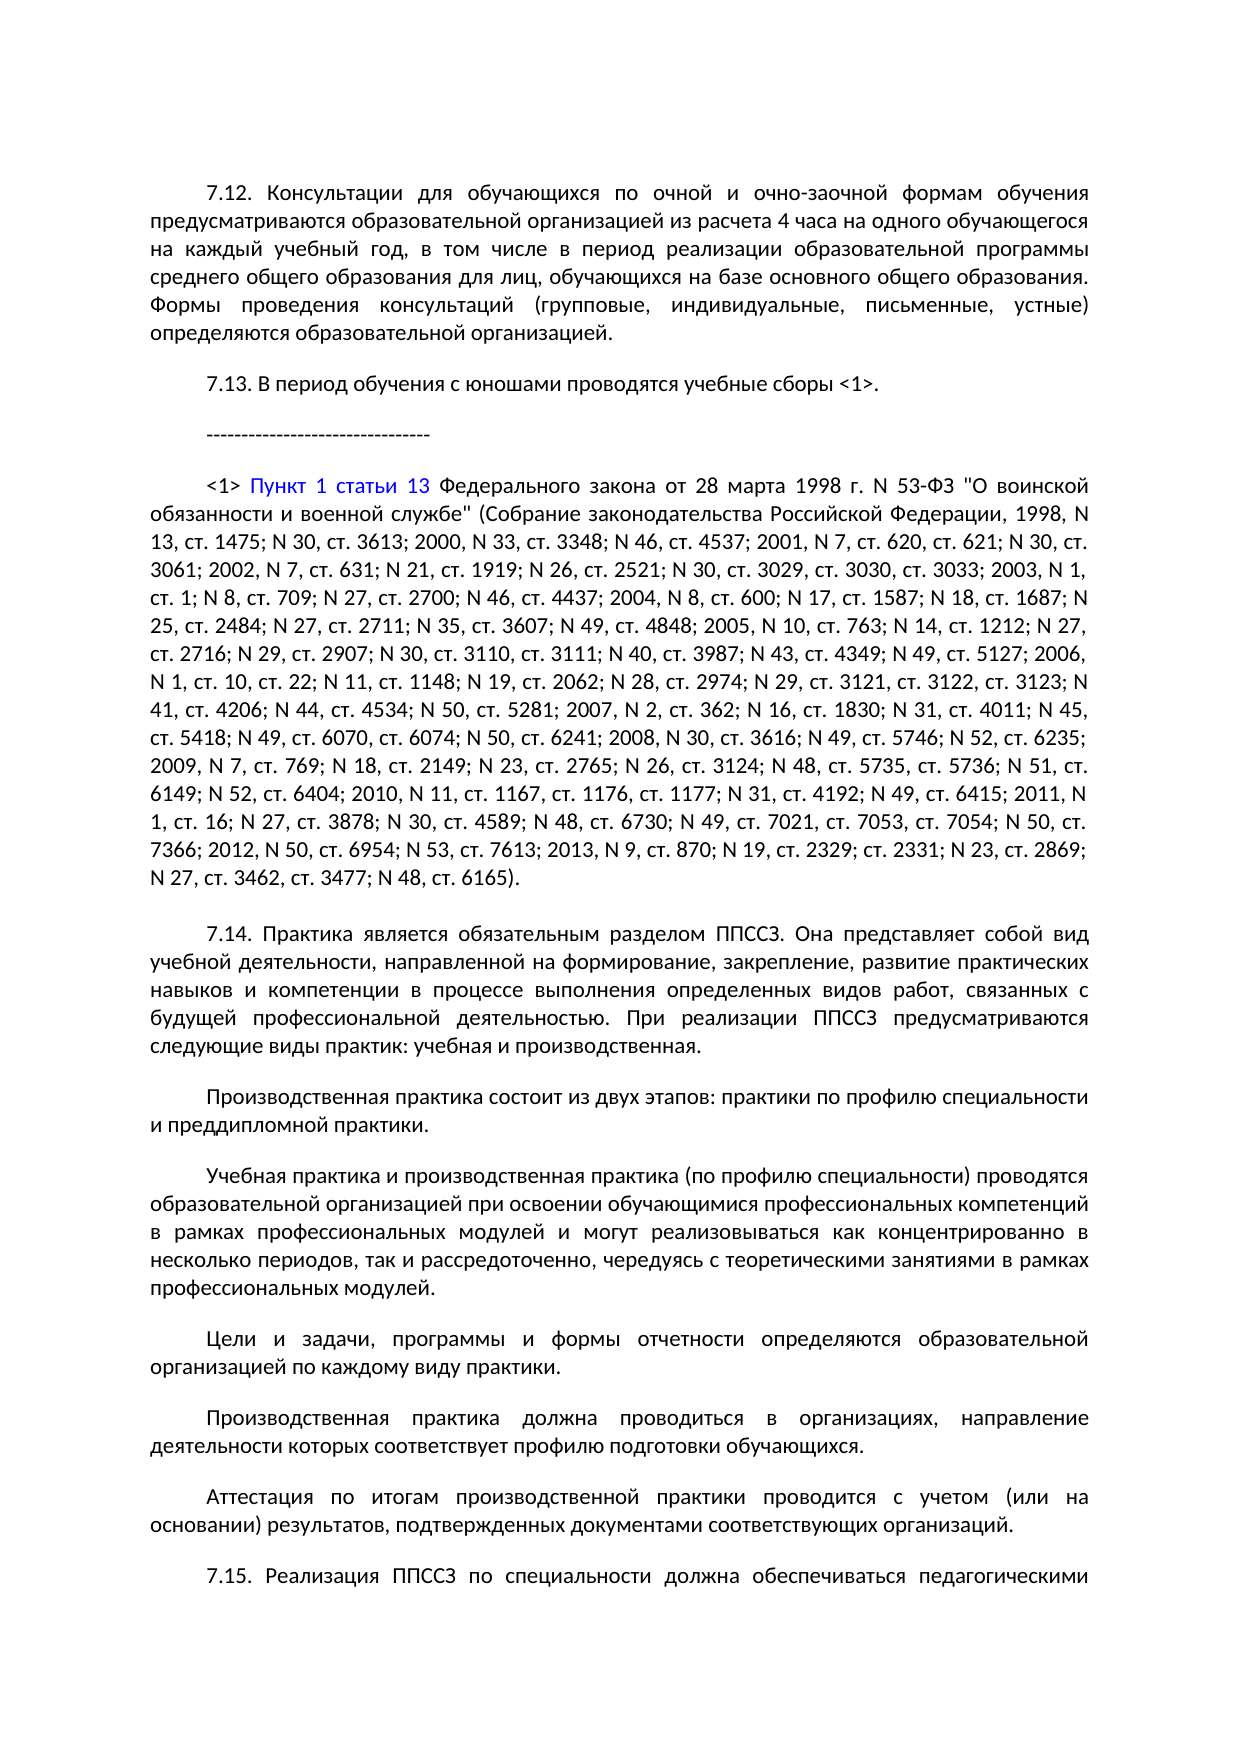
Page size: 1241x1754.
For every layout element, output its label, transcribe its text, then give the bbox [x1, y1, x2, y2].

text Производственная практика состоит из двух этапов: практики по профилю специальности и преддипломной практики. [150, 1082, 1090, 1138]
text Аттестация по итогам производственной практики проводится с учетом (или на основании) результатов, подтвержденных документами соответствующих организаций. [150, 1482, 1090, 1538]
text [150, 1561, 1090, 1589]
text -------------------------------- [150, 420, 1090, 448]
text 7.14. Практика является обязательным разделом ППССЗ. Она представляет собой вид учебной деятельности, направленной на формирование, закрепление, развитие практических навыков и компетенции в процессе выполнения определенных видов работ, связанных с будущей профессиональной деятельностью. При реализации ППССЗ предусматриваются следующие виды практик: учебная и производственная. [150, 919, 1090, 1059]
text Производственная практика должна проводиться в организациях, направление деятельности которых соответствует профилю подготовки обучающихся. [150, 1403, 1090, 1459]
text 7.12. Консультации для обучающихся по очной и очно-заочной формам обучения предусматриваются образовательной организацией из расчета 4 часа на одного обучающегося на каждый учебный год, в том числе в период реализации образовательной программы среднего общего образования для лиц, обучающихся на базе основного общего образования. Формы проведения консультаций (групповые, индивидуальные, письменные, устные) определяются образовательной организацией. [150, 178, 1090, 346]
text <1> Пункт 1 статьи 13 Федерального закона от 28 марта 1998 г. N 53-ФЗ "О воинской обязанности и военной службе" (Собрание законодательства Российской Федерации, 1998, N 13, ст. 1475; N 30, ст. 3613; 2000, N 33, ст. 3348; N 46, ст. 4537; 2001, N 7, ст. 620, ст. 621; N 30, ст. 3061; 2002, N 7, ст. 631; N 21, ст. 1919; N 26, ст. 2521; N 30, ст. 3029, ст. 3030, ст. 3033; 2003, N 1, ст. 1; N 8, ст. 709; N 27, ст. 2700; N 46, ст. 4437; 2004, N 8, ст. 600; N 17, ст. 1587; N 18, ст. 1687; N 25, ст. 2484; N 27, ст. 2711; N 35, ст. 3607; N 49, ст. 4848; 2005, N 10, ст. 763; N 14, ст. 1212; N 27, ст. 2716; N 29, ст. 2907; N 30, ст. 3110, ст. 3111; N 40, ст. 3987; N 43, ст. 4349; N 49, ст. 5127; 2006, N 1, ст. 10, ст. 22; N 11, ст. 1148; N 19, ст. 2062; N 28, ст. 2974; N 29, ст. 3121, ст. 3122, ст. 3123; N 41, ст. 4206; N 44, ст. 4534; N 50, ст. 5281; 2007, N 2, ст. 362; N 16, ст. 1830; N 31, ст. 4011; N 45, ст. 5418; N 49, ст. 6070, ст. 6074; N 50, ст. 6241; 2008, N 30, ст. 3616; N 49, ст. 5746; N 52, ст. 6235; 2009, N 7, ст. 769; N 18, ст. 2149; N 23, ст. 2765; N 26, ст. 3124; N 48, ст. 5735, ст. 5736; N 51, ст. 6149; N 52, ст. 6404; 2010, N 11, ст. 1167, ст. 1176, ст. 1177; N 31, ст. 4192; N 49, ст. 6415; 2011, N 1, ст. 16; N 27, ст. 3878; N 30, ст. 4589; N 48, ст. 6730; N 49, ст. 7021, ст. 7053, ст. 7054; N 50, ст. 7366; 2012, N 50, ст. 6954; N 53, ст. 7613; 2013, N 9, ст. 870; N 19, ст. 2329; ст. 2331; N 23, ст. 2869; N 27, ст. 3462, ст. 3477; N 48, ст. 6165). [150, 471, 1090, 891]
text Учебная практика и производственная практика (по профилю специальности) проводятся образовательной организацией при освоении обучающимися профессиональных компетенций в рамках профессиональных модулей и могут реализовываться как концентрированно в несколько периодов, так и рассредоточенно, чередуясь с теоретическими занятиями в рамках профессиональных модулей. [150, 1161, 1090, 1301]
text 7.13. В период обучения с юношами проводятся учебные сборы <1>. [150, 369, 1090, 397]
text Цели и задачи, программы и формы отчетности определяются образовательной организацией по каждому виду практики. [150, 1324, 1090, 1380]
